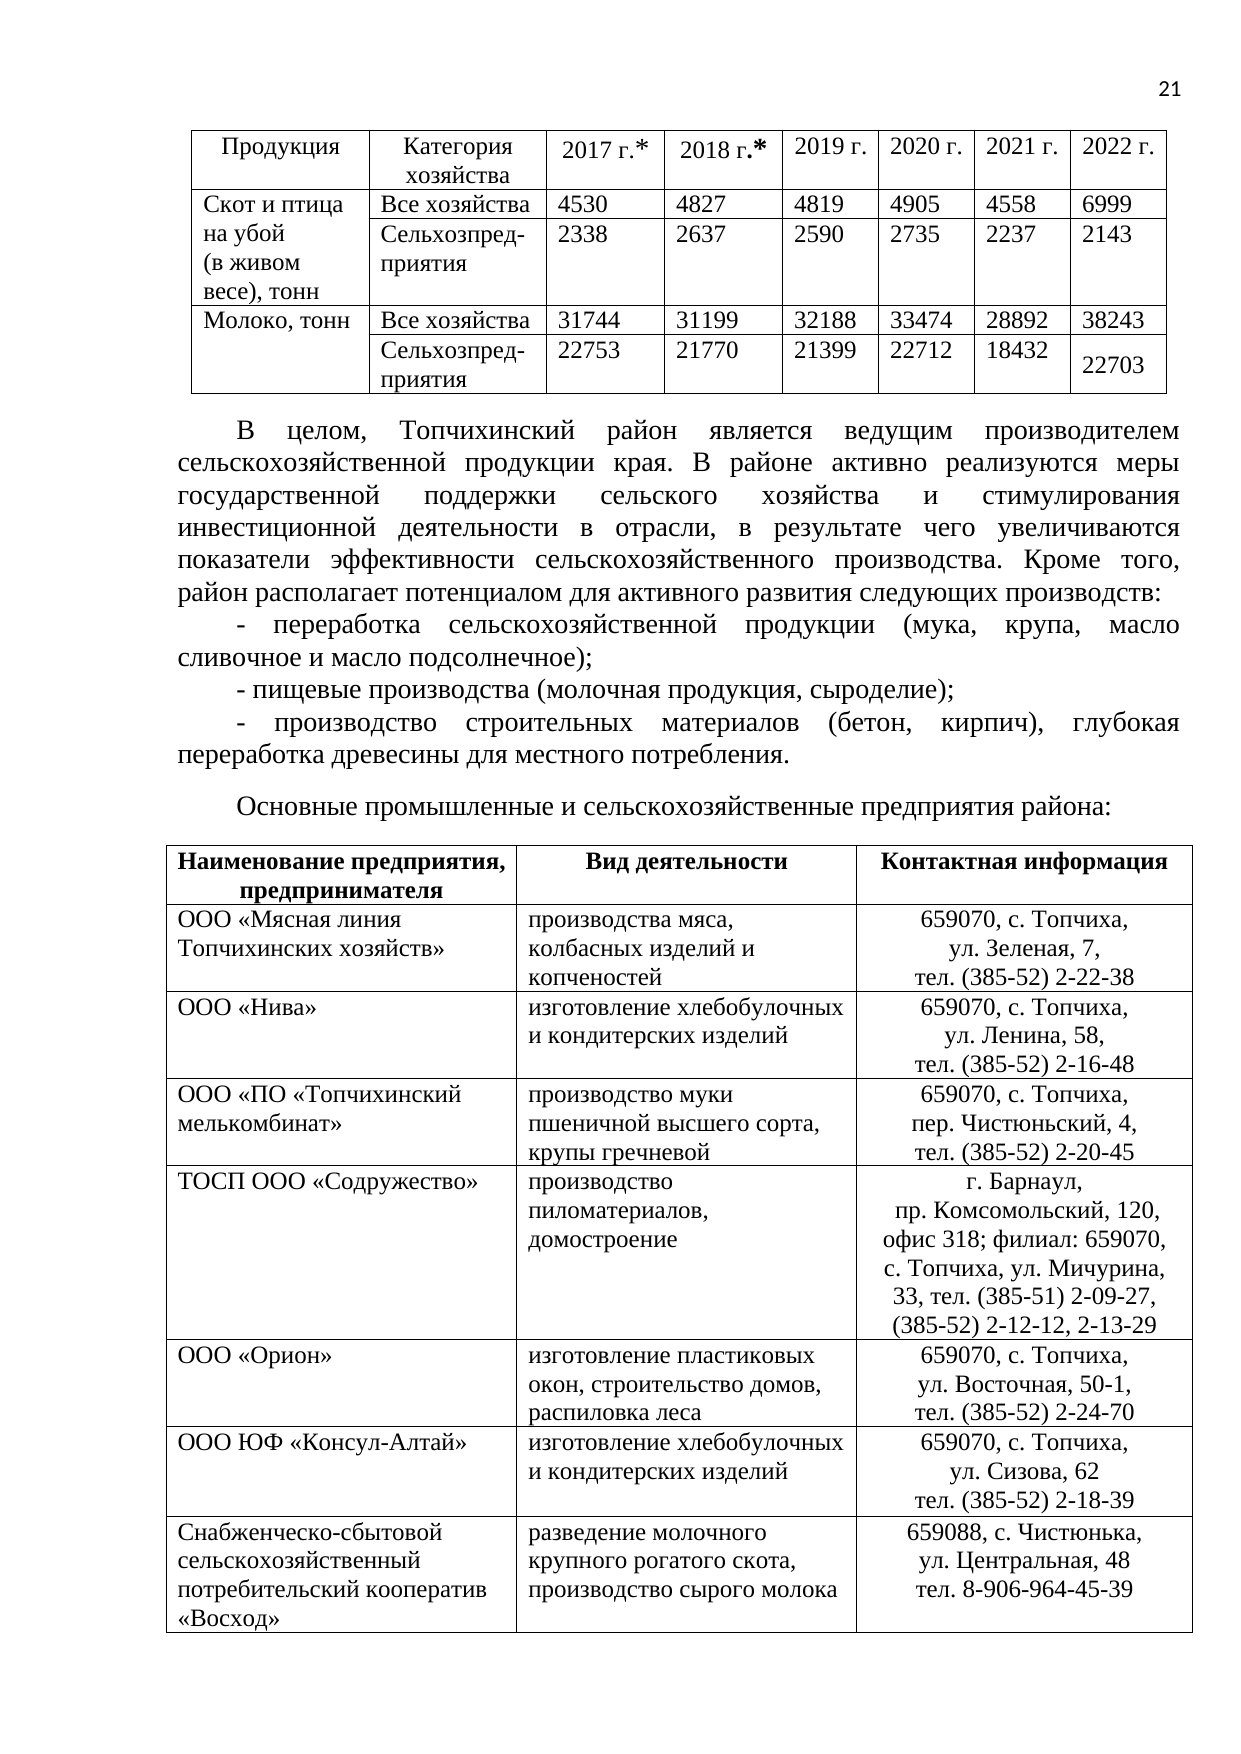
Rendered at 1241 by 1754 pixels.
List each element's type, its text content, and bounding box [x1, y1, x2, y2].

table_header 2020 г. [879, 131, 974, 188]
text - пищевые производства (молочная продукция, сыроделие); [177, 672, 1181, 704]
table_cell 4905 [879, 190, 974, 218]
table_cell ООО «Мясная линия Топчихинских хозяйств» [167, 905, 516, 991]
table_cell 31744 [547, 306, 664, 334]
table_cell производство пиломатериалов, домостроение [517, 1166, 856, 1339]
table_cell 659070, с. Топчиха, ул. Восточная, 50-1, тел. (385-52) 2-24-70 [857, 1340, 1192, 1426]
table_cell 33474 [879, 306, 974, 334]
text - переработка сельскохозяйственной продукции (мука, крупа, масло сливочное и масло подсолнечное); [177, 607, 1181, 672]
table_cell Сельхозпред-приятия [370, 219, 546, 304]
text - производство строительных материалов (бетон, кирпич), глубокая переработка древесины для местного потребления. [177, 704, 1181, 769]
table_cell 2237 [975, 219, 1070, 304]
table_cell Все хозяйства [370, 190, 546, 218]
table_header 2019 г. [783, 131, 878, 188]
table_cell изготовление пластиковых окон, строительство домов, распиловка леса [517, 1340, 856, 1426]
table_cell изготовление хлебобулочных и кондитерских изделий [517, 1427, 856, 1516]
table_cell Все хозяйства [370, 306, 546, 334]
table_cell 4558 [975, 190, 1070, 218]
table_cell 32188 [783, 306, 878, 334]
table_cell 2338 [547, 219, 664, 304]
table_header Продукция [192, 131, 369, 188]
table_cell 38243 [1071, 306, 1166, 334]
table_cell 659070, с. Топчиха, пер. Чистюньский, 4, тел. (385-52) 2-20-45 [857, 1079, 1192, 1165]
table_cell 2143 [1071, 219, 1166, 304]
table_cell 22753 [547, 335, 664, 393]
table_cell производства мяса, колбасных изделий и копченостей [517, 905, 856, 991]
table_cell 4530 [547, 190, 664, 218]
table_cell 21770 [665, 335, 782, 393]
table_cell 28892 [975, 306, 1070, 334]
table_header Категория хозяйства [370, 131, 546, 188]
table_cell 2590 [783, 219, 878, 304]
table_cell 659070, с. Топчиха, ул. Сизова, 62 тел. (385-52) 2-18-39 [857, 1427, 1192, 1516]
table_cell Снабженческо-сбытовой сельскохозяйственный потребительский кооператив «Восход» [167, 1517, 516, 1632]
table_cell 4827 [665, 190, 782, 218]
table_cell ООО «Орион» [167, 1340, 516, 1426]
table_cell Молоко, тонн [192, 306, 369, 393]
table_cell изготовление хлебобулочных и кондитерских изделий [517, 992, 856, 1078]
table_header 2022 г. [1071, 131, 1166, 188]
table_cell ООО ЮФ «Консул-Алтай» [167, 1427, 516, 1516]
table_cell производство муки пшеничной высшего сорта, крупы гречневой [517, 1079, 856, 1165]
table_header 2017 г.* [547, 131, 664, 188]
table_cell г. Барнаул, пр. Комсомольский, 120, офис 318; филиал: 659070, с. Топчиха, ул. Мичурина, 33, тел. (385-51) 2-09-27, (385-52) 2-12-12, 2-13-29 [857, 1166, 1192, 1339]
table_cell Сельхозпред-приятия [370, 335, 546, 393]
table_cell 659070, с. Топчиха, ул. Ленина, 58, тел. (385-52) 2-16-48 [857, 992, 1192, 1078]
table_cell разведение молочного крупного рогатого скота, производство сырого молока [517, 1517, 856, 1632]
table_cell 22703 [1071, 335, 1166, 393]
table_cell 6999 [1071, 190, 1166, 218]
table_header 2021 г. [975, 131, 1070, 188]
table_header Наименование предприятия, предпринимателя [167, 846, 516, 903]
table_header Вид деятельности [517, 846, 856, 903]
table_cell 31199 [665, 306, 782, 334]
table_cell 2637 [665, 219, 782, 304]
table_header Контактная информация [857, 846, 1192, 903]
table_cell Скот и птица на убой (в живом весе), тонн [192, 190, 369, 304]
table_header 2018 г.* [665, 131, 782, 188]
text Основные промышленные и сельскохозяйственные предприятия района: [177, 788, 1181, 821]
text В целом, Топчихинский район является ведущим производителем сельскохозяйственной продукции края. В районе активно реализуются меры государственной поддержки сельского хозяйства и стимулирования инвестиционной деятельности в отрасли, в результате чего увеличиваются показатели эффективности сельскохозяйственного производства. Кроме того, район располагает потенциалом для активного развития следующих производств: [177, 413, 1181, 607]
table_cell 18432 [975, 335, 1070, 393]
table_cell 659088, с. Чистюнька, ул. Центральная, 48 тел. 8-906-964-45-39 [857, 1517, 1192, 1632]
table_cell ООО «ПО «Топчихинский мелькомбинат» [167, 1079, 516, 1165]
table_cell 22712 [879, 335, 974, 393]
table_cell 21399 [783, 335, 878, 393]
table_cell 4819 [783, 190, 878, 218]
table_cell 2735 [879, 219, 974, 304]
table_cell 659070, с. Топчиха, ул. Зеленая, 7, тел. (385-52) 2-22-38 [857, 905, 1192, 991]
table_cell ООО «Нива» [167, 992, 516, 1078]
table_cell ТОСП ООО «Содружество» [167, 1166, 516, 1339]
